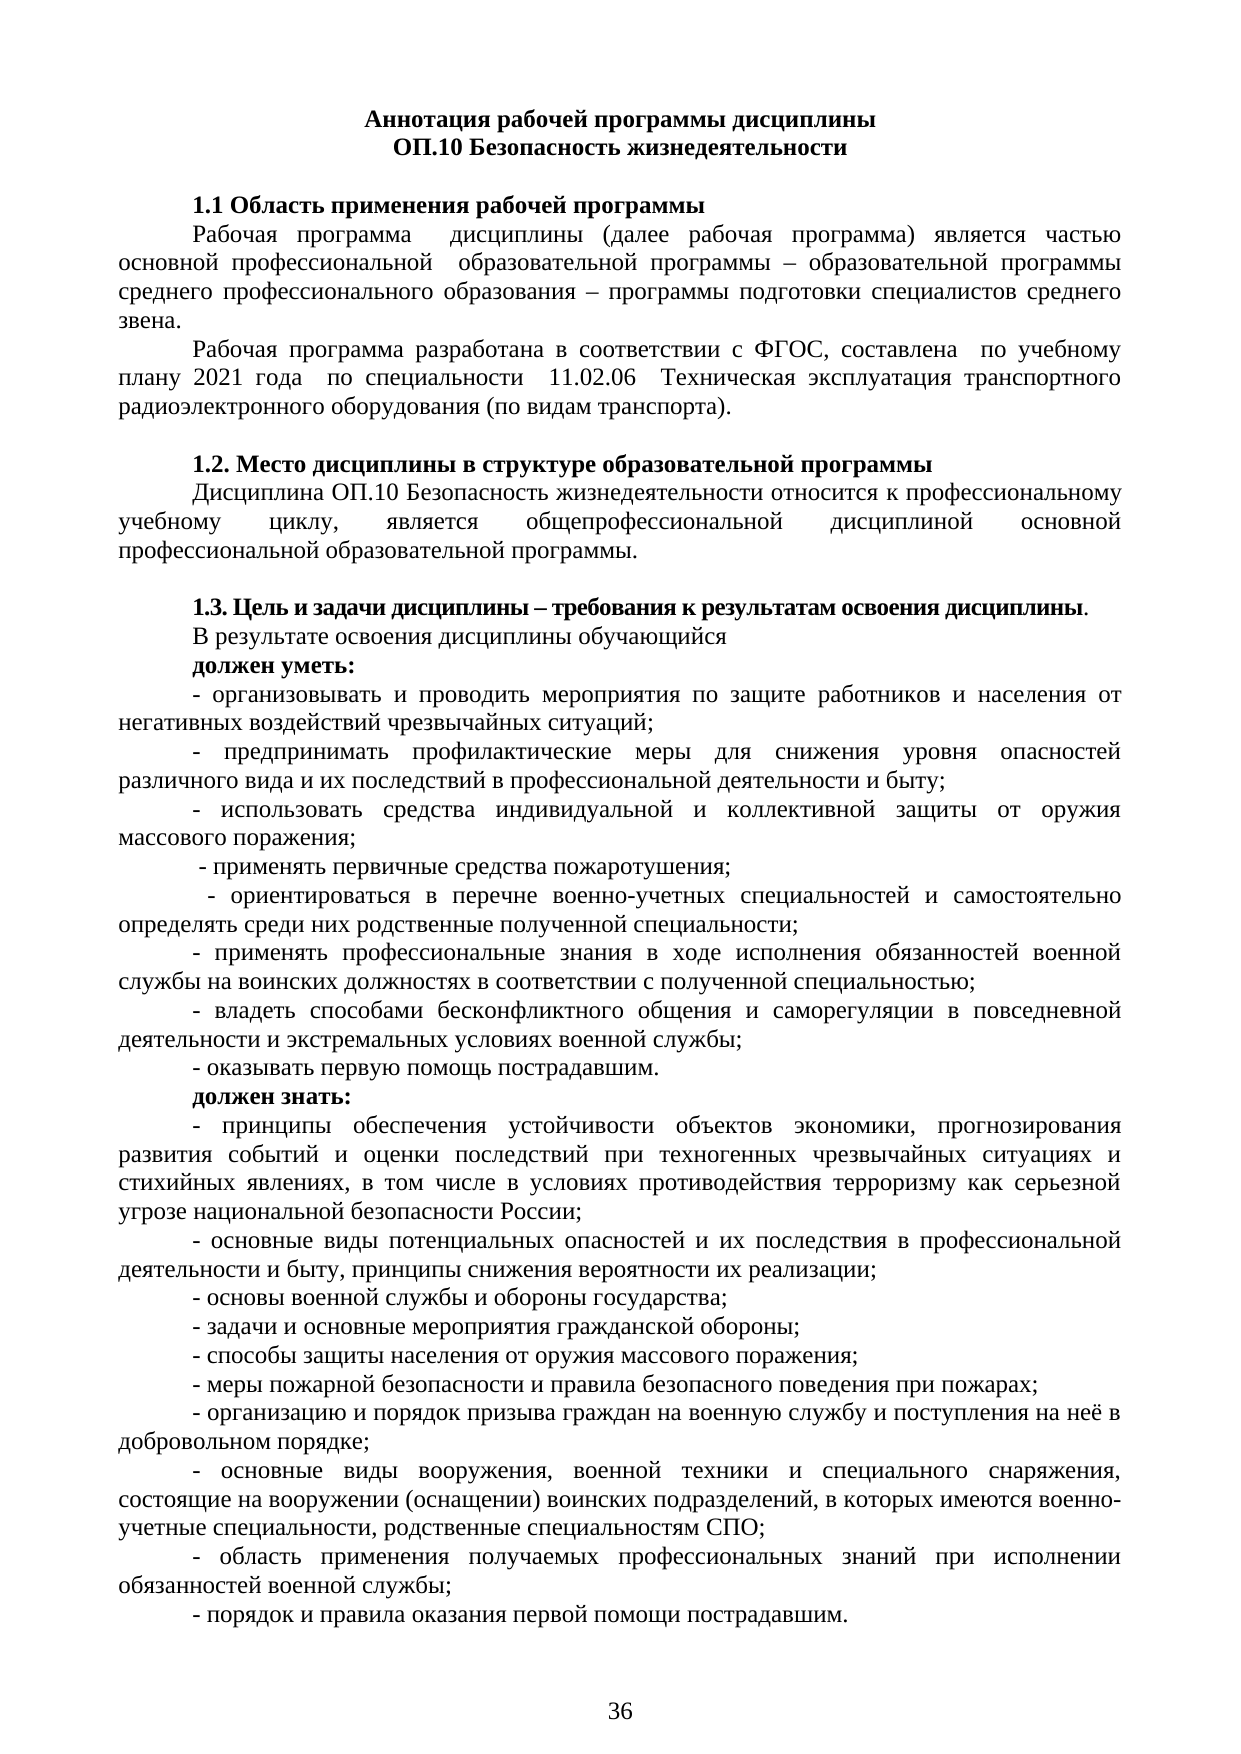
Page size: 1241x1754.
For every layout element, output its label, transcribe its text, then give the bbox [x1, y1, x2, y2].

text В результате освоения дисциплины обучающийся [118, 621, 1122, 650]
text - организацию и порядок призыва граждан на военную службу и поступления на неё в добровольном порядке; [118, 1397, 1122, 1455]
text - задачи и основные мероприятия гражданской обороны; [118, 1311, 1122, 1340]
text - предпринимать профилактические меры для снижения уровня опасностей различного вида и их последствий в профессиональной деятельности и быту; [118, 736, 1122, 794]
text 1.1 Область применения рабочей программы [118, 190, 1121, 219]
text - применять первичные средства пожаротушения; [118, 851, 1122, 880]
text - ориентироваться в перечне военно-учетных специальностей и самостоятельно определять среди них родственные полученной специальности; [118, 880, 1122, 937]
text - область применения получаемых профессиональных знаний при исполнении обязанностей военной службы; [118, 1541, 1122, 1599]
text - способы защиты населения от оружия массового поражения; [118, 1340, 1122, 1369]
text - оказывать первую помощь пострадавшим. [118, 1052, 1122, 1081]
text - использовать средства индивидуальной и коллективной защиты от оружия массового поражения; [118, 794, 1122, 851]
text Дисциплина ОП.10 Безопасность жизнедеятельности относится к профессиональному учебному циклу, является общепрофессиональной дисциплиной основной профессиональной образовательной программы. [118, 477, 1122, 564]
text Рабочая программа дисциплины (далее рабочая программа) является частью основной профессиональной образовательной программы – образовательной программы среднего профессионального образования – программы подготовки специалистов среднего звена. [118, 219, 1122, 334]
text должен знать: [118, 1081, 1122, 1110]
text должен уметь: [118, 650, 1122, 679]
text - организовывать и проводить мероприятия по защите работников и населения от негативных воздействий чрезвычайных ситуаций; [118, 679, 1122, 736]
subtitle Аннотация рабочей программы дисциплины [118, 104, 1122, 132]
text - принципы обеспечения устойчивости объектов экономики, прогнозирования развития событий и оценки последствий при техногенных чрезвычайных ситуациях и стихийных явлениях, в том числе в условиях противодействия терроризму как серьезной угрозе национальной безопасности России; [118, 1110, 1122, 1225]
text 1.2. Место дисциплины в структуре образовательной программы [118, 449, 1122, 477]
text - применять профессиональные знания в ходе исполнения обязанностей военной службы на воинских должностях в соответствии с полученной специальностью; [118, 937, 1122, 995]
text - меры пожарной безопасности и правила безопасного поведения при пожарах; [118, 1369, 1122, 1397]
text - владеть способами бесконфликтного общения и саморегуляции в повседневной деятельности и экстремальных условиях военной службы; [118, 995, 1122, 1052]
text - основы военной службы и обороны государства; [118, 1282, 1122, 1311]
text 1.3. Цель и задачи дисциплины – требования к результатам освоения дисциплины. [118, 592, 1122, 621]
text - порядок и правила оказания первой помощи пострадавшим. [118, 1599, 1122, 1627]
subtitle ОП.10 Безопасность жизнедеятельности [118, 132, 1122, 161]
text Рабочая программа разработана в соответствии с ФГОС, составлена по учебному плану 2021 года по специальности 11.02.06 Техническая эксплуатация транспортного радиоэлектронного оборудования (по видам транспорта). [118, 334, 1122, 420]
text - основные виды потенциальных опасностей и их последствия в профессиональной деятельности и быту, принципы снижения вероятности их реализации; [118, 1225, 1122, 1282]
text - основные виды вооружения, военной техники и специального снаряжения, состоящие на вооружении (оснащении) воинских подразделений, в которых имеются военно-учетные специальности, родственные специальностям СПО; [118, 1455, 1122, 1541]
